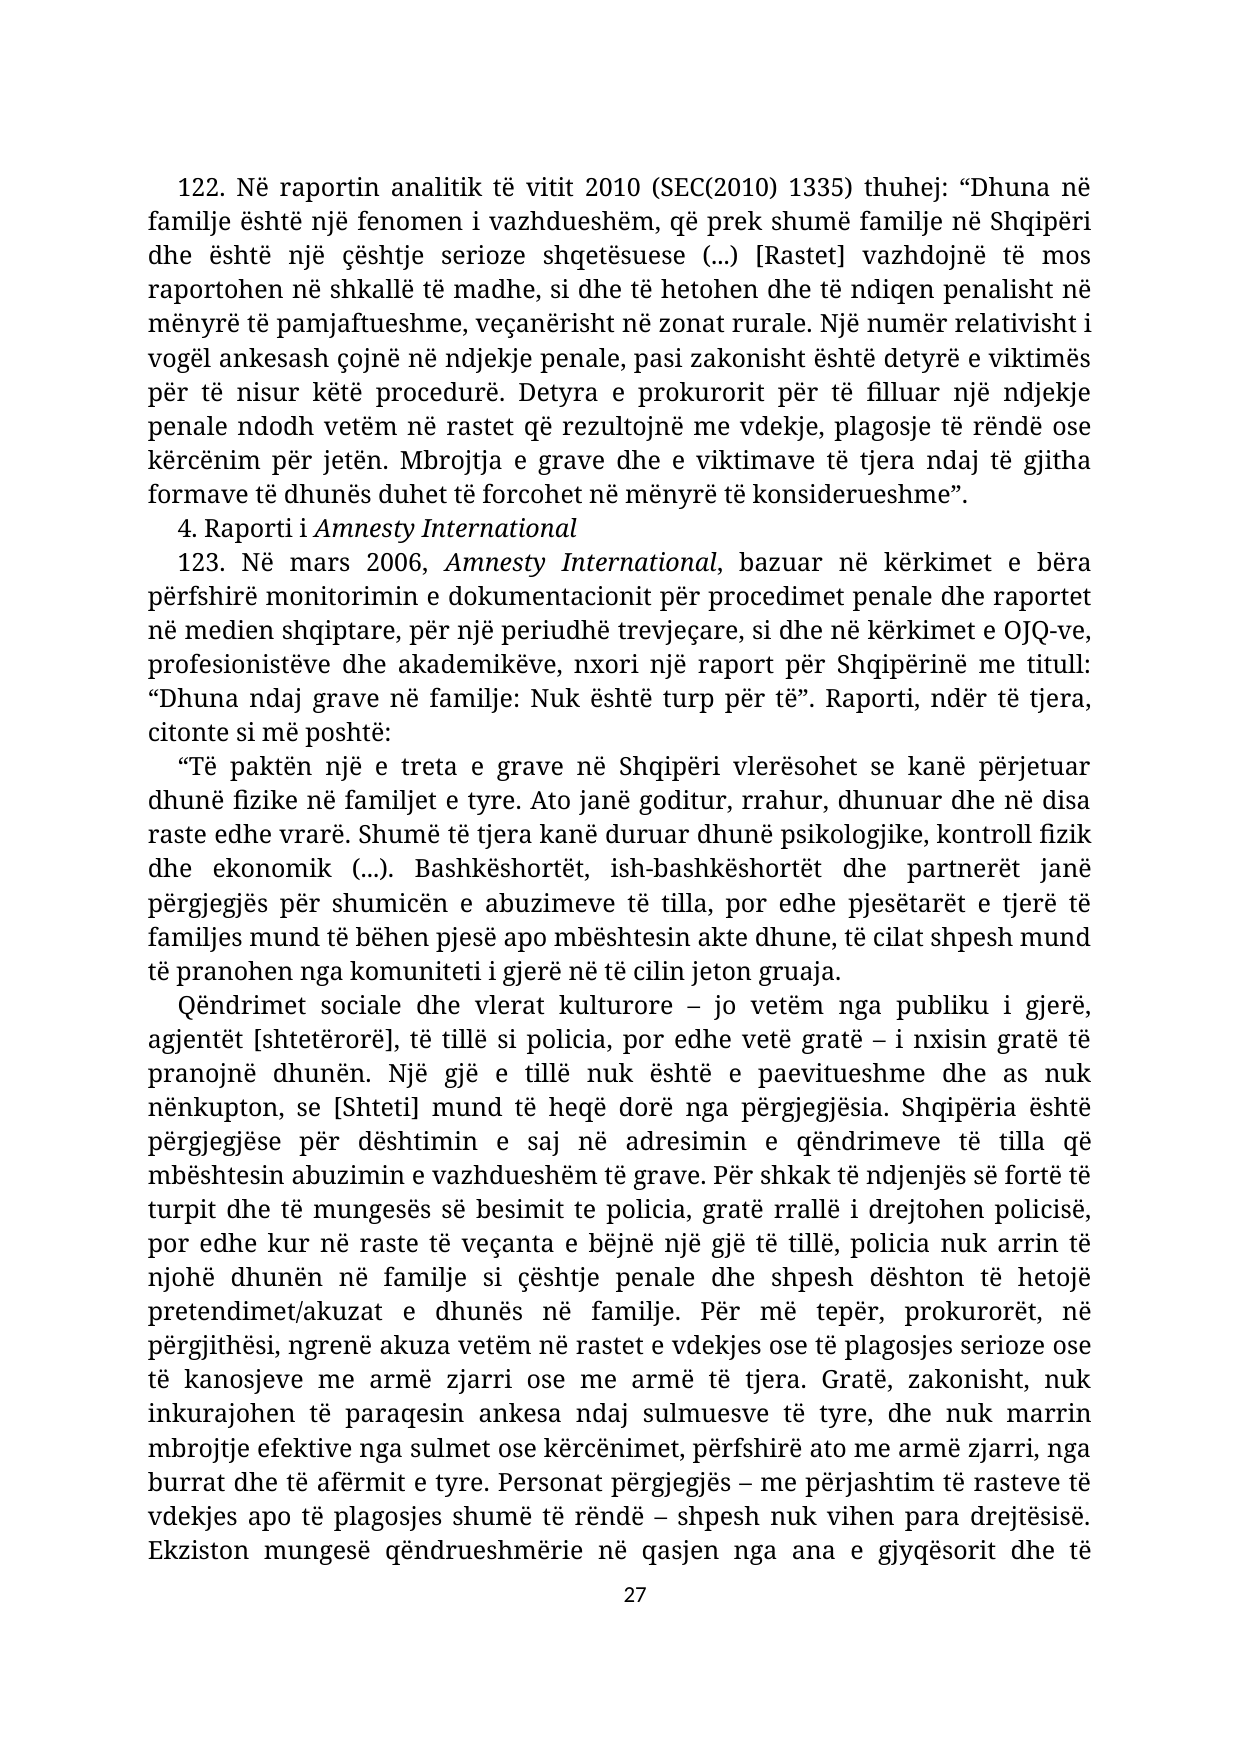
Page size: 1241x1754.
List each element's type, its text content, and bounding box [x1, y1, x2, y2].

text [148, 987, 1092, 1566]
text 122. Në raportin analitik të vitit 2010 (SEC(2010) 1335) thuhej: “Dhuna në familje është një fenomen i vazhdueshëm, që prek shumë familje në Shqipëri dhe është një çështje serioze shqetësuese (...) [Rastet] vazhdojnë të mos raportohen në shkallë të madhe, si dhe të hetohen dhe të ndiqen penalisht në mënyrë të pamjaftueshme, veçanërisht në zonat rurale. Një numër relativisht i vogël ankesash çojnë në ndjekje penale, pasi zakonisht është detyrë e viktimës për të nisur këtë procedurë. Detyra e prokurorit për të filluar një ndjekje penale ndodh vetëm në rastet që rezultojnë me vdekje, plagosje të rëndë ose kërcënim për jetën. Mbrojtja e grave dhe e viktimave të tjera ndaj të gjitha formave të dhunës duhet të forcohet në mënyrë të konsiderueshme”. [148, 170, 1092, 511]
text “Të paktën një e treta e grave në Shqipëri vlerësohet se kanë përjetuar dhunë fizike në familjet e tyre. Ato janë goditur, rrahur, dhunuar dhe në disa raste edhe vrarë. Shumë të tjera kanë duruar dhunë psikologjike, kontroll fizik dhe ekonomik (...). Bashkëshortët, ish-bashkëshortët dhe partnerët janë përgjegjës për shumicën e abuzimeve të tilla, por edhe pjesëtarët e tjerë të familjes mund të bëhen pjesë apo mbështesin akte dhune, të cilat shpesh mund të pranohen nga komuniteti i gjerë në të cilin jeton gruaja. [148, 749, 1092, 987]
text 123. Në mars 2006, Amnesty International, bazuar në kërkimet e bëra përfshirë monitorimin e dokumentacionit për procedimet penale dhe raportet në medien shqiptare, për një periudhë trevjeçare, si dhe në kërkimet e OJQ-ve, profesionistëve dhe akademikëve, nxori një raport për Shqipërinë me titull: “Dhuna ndaj grave në familje: Nuk është turp për të”. Raporti, ndër të tjera, citonte si më poshtë: [148, 544, 1092, 749]
text 4. Raporti i Amnesty International [148, 511, 1092, 544]
